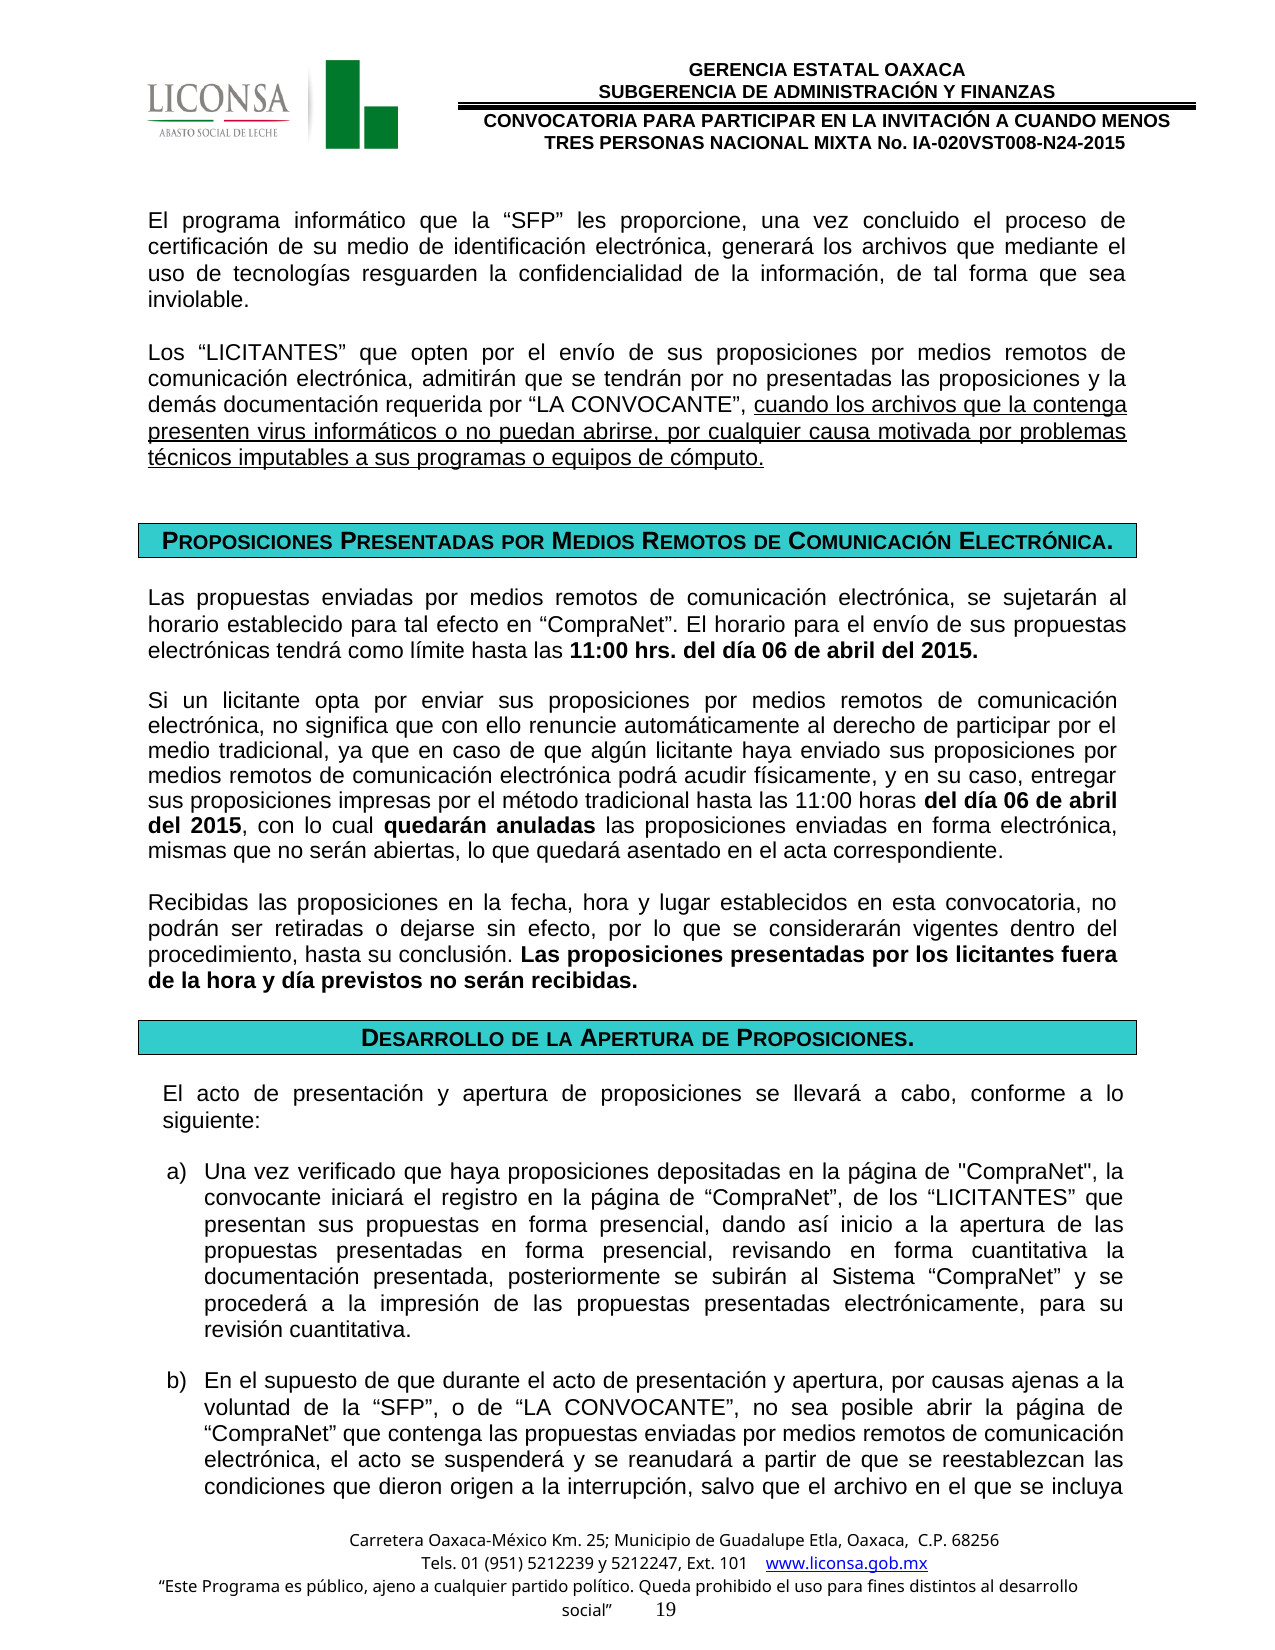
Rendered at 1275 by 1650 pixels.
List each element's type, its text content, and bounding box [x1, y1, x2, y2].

text El acto de presentación y apertura de proposiciones se llevará a cabo, conforme a lo siguiente: [162, 1080, 1125, 1133]
text Recibidas las proposiciones en la fecha, hora y lugar establecidos en esta convocatoria, no podrán ser retiradas o dejarse sin efecto, por lo que se considerarán vigentes dentro del procedimiento, hasta su conclusión. Las proposiciones presentadas por los licitantes fuera de la hora y día previstos no serán recibidas. [148, 888, 1118, 994]
text El programa informático que la “SFP” les proporcione, una vez concluido el proceso de certificación de su medio de identificación electrónica, generará los archivos que mediante el uso de tecnologías resguarden la confidencialidad de la información, de tal forma que sea inviolable. [148, 207, 1127, 312]
text Los “LICITANTES” que opten por el envío de sus proposiciones por medios remotos de comunicación electrónica, admitirán que se tendrán por no presentadas las proposiciones y la demás documentación requerida por “LA CONVOCANTE”, cuando los archivos que la contenga presenten virus informáticos o no puedan abrirse, por cualquier causa motivada por problemas técnicos imputables a sus programas o equipos de cómputo. [148, 338, 1127, 440]
text Proposiciones Presentadas por Medios Remotos de Comunicación Electrónica. [139, 524, 1136, 557]
text Desarrollo de la Apertura de Proposiciones. [139, 1021, 1136, 1054]
text Los “LICITANTES” que opten por el envío de sus proposiciones por medios remotos de comunicación electrónica, admitirán que se tendrán por no presentadas las proposiciones y la demás documentación requerida por “LA CONVOCANTE”, cuando los archivos que la contenga presenten virus informáticos o no puedan abrirse, por cualquier causa motivada por problemas técnicos imputables a sus programas o equipos de cómputo. [148, 442, 1127, 470]
text Las propuestas enviadas por medios remotos de comunicación electrónica, se sujetarán al horario establecido para tal efecto en “CompraNet”. El horario para el envío de sus propuestas electrónicas tendrá como límite hasta las 11:00 hrs. del día 06 de abril del 2015. [148, 584, 1127, 663]
text Si un licitante opta por enviar sus proposiciones por medios remotos de comunicación electrónica, no significa que con ello renuncie automáticamente al derecho de participar por el medio tradicional, ya que en caso de que algún licitante haya enviado sus proposiciones por medios remotos de comunicación electrónica podrá acudir físicamente, y en su caso, entregar sus proposiciones impresas por el método tradicional hasta las 11:00 horas del día 06 de abril del 2015, con lo cual quedarán anuladas las proposiciones enviadas en forma electrónica, mismas que no serán abiertas, lo que quedará asentado en el acta correspondiente. [148, 688, 1118, 863]
text a) Una vez verificado que haya proposiciones depositadas en la página de "CompraNet", la convocante iniciará el registro en la página de “CompraNet”, de los “LICITANTES” que presentan sus propuestas en forma presencial, dando así inicio a la apertura de las propuestas presentadas en forma presencial, revisando en forma cuantitativa la documentación presentada, posteriormente se subirán al Sistema “CompraNet” y se procederá a la impresión de las propuestas presentadas electrónicamente, para su revisión cuantitativa. [166, 1158, 1125, 1342]
picture [147, 58, 398, 153]
